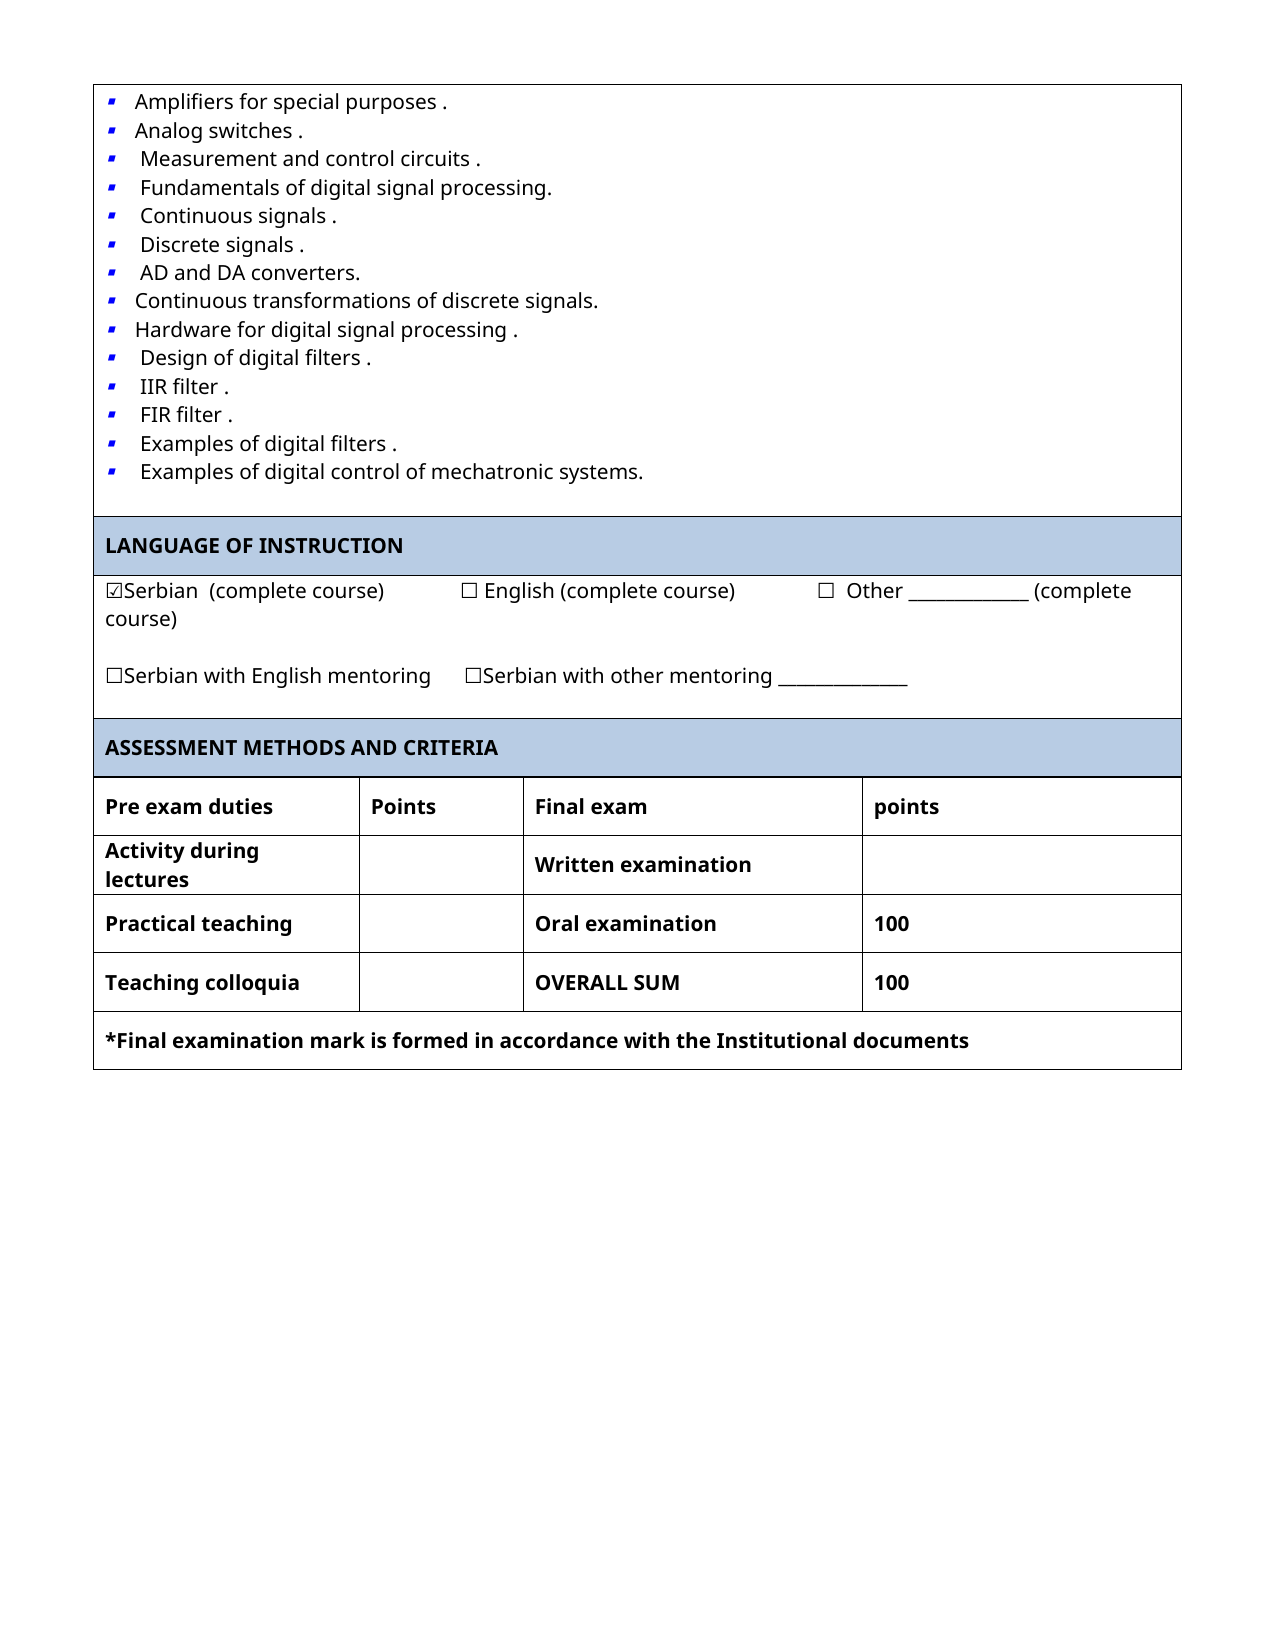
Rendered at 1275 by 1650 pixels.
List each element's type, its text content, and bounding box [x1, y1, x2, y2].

table_cell Teaching colloquia [94, 953, 359, 1011]
table_cell Final exam [524, 778, 862, 835]
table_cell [94, 85, 1181, 516]
table_cell 100 [863, 895, 1181, 952]
table_cell points [863, 778, 1181, 835]
table_cell [360, 953, 523, 1011]
table_cell [863, 836, 1181, 893]
table_cell 100 [863, 953, 1181, 1011]
table_cell Serbian (complete course) English (complete course) Other _____________ (complete course) Serbian with English mentoring Serbian with other mentoring ______________ [94, 576, 1181, 718]
table_cell *Final examination mark is formed in accordance with the Institutional documents [94, 1012, 1181, 1069]
table_cell Points [360, 778, 523, 835]
table_cell OVERALL SUM [524, 953, 862, 1011]
table_cell [360, 895, 523, 952]
table_cell Written examination [524, 836, 862, 893]
table_cell Oral examination [524, 895, 862, 952]
table_cell Pre exam duties [94, 778, 359, 835]
table_cell Activity during lectures [94, 836, 359, 893]
table_cell [360, 836, 523, 893]
table_cell ASSESSMENT METHODS AND CRITERIA [94, 719, 1181, 776]
table_cell LANGUAGE OF INSTRUCTION [94, 517, 1181, 575]
table_cell Practical teaching [94, 895, 359, 952]
